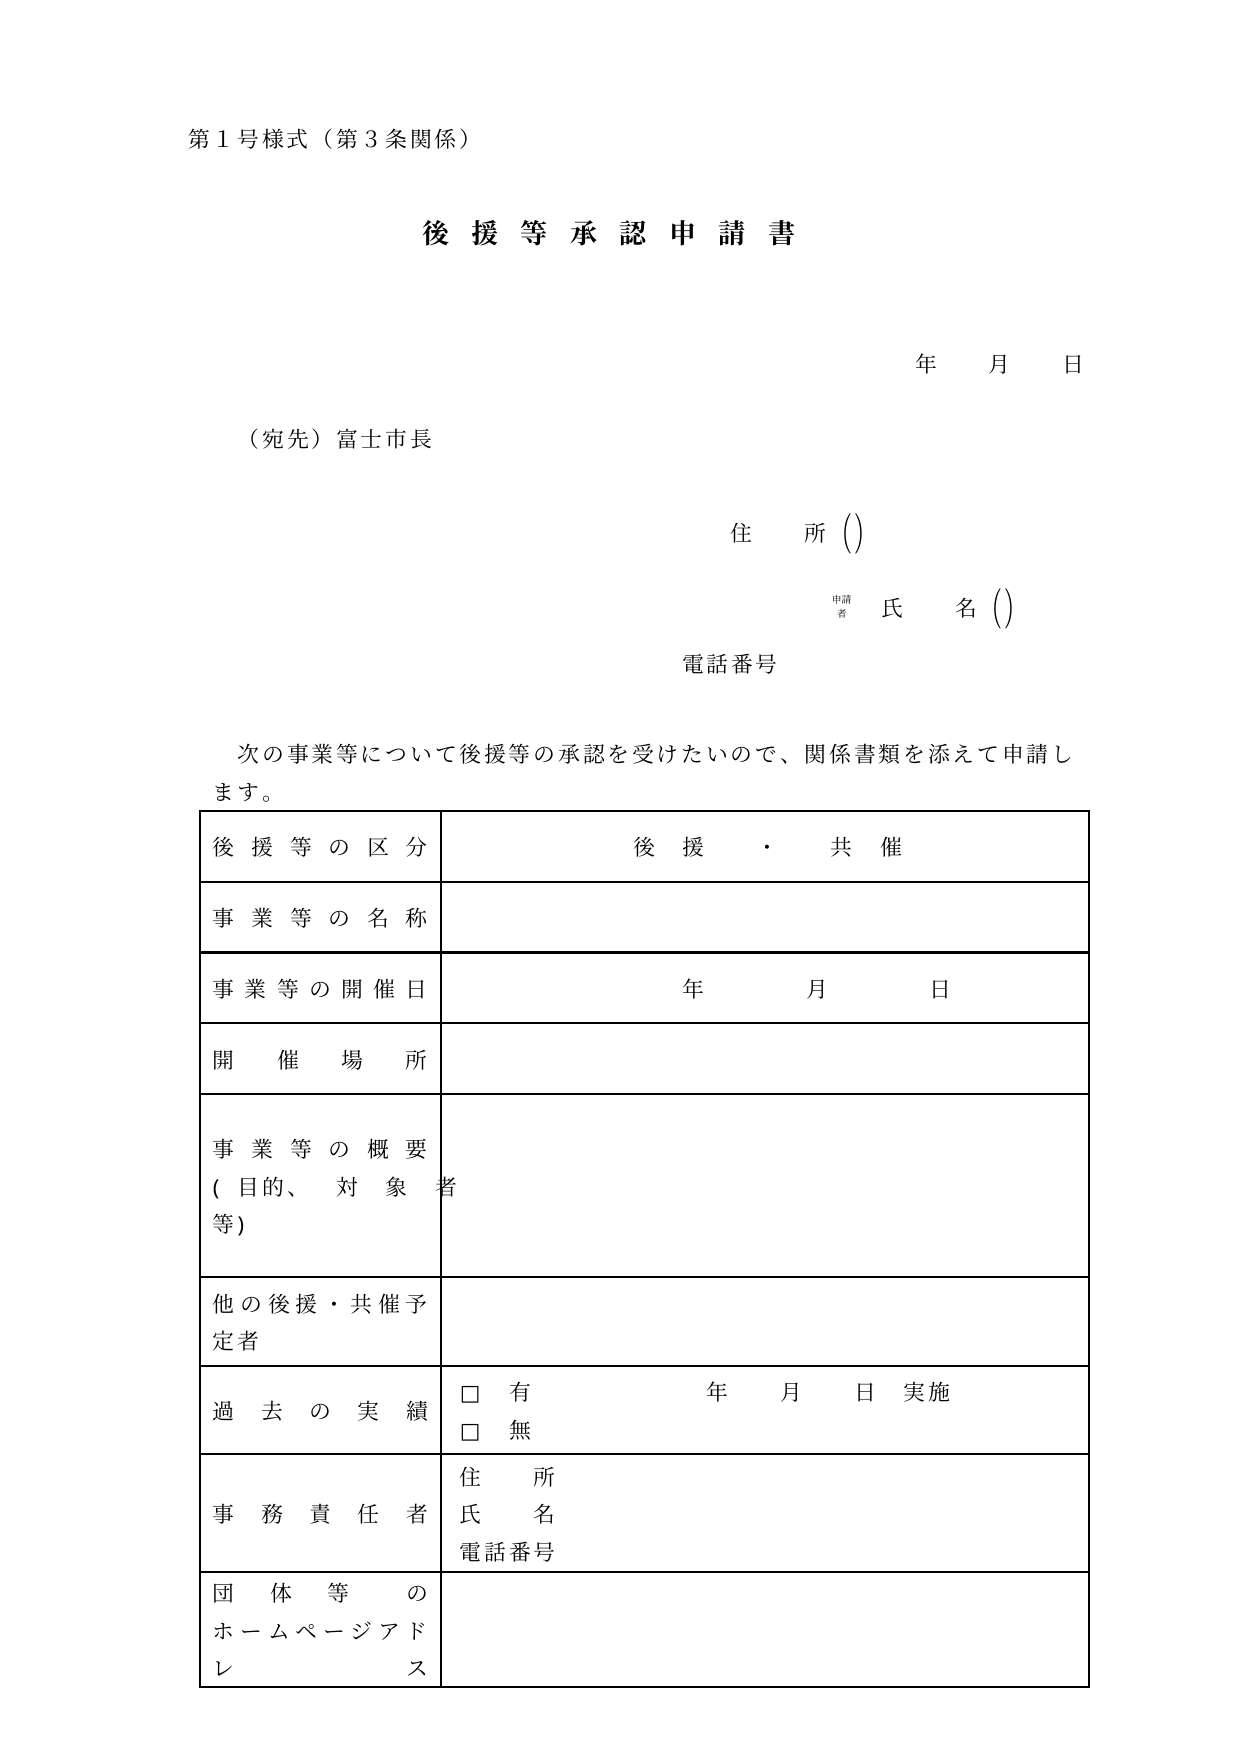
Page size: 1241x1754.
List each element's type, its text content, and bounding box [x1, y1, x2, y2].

table_cell [442, 1024, 1088, 1093]
table_cell 年 月 日 [442, 954, 1088, 1022]
text 第１号様式（第３条関係） [173, 119, 1052, 156]
table_cell [442, 1278, 1088, 1364]
table_cell [442, 1573, 1088, 1686]
table_header 年 月 日 （宛先）富士市長 住 所（法人にあっては、その主たる事業所の所在地） 申請者 氏 名（法人にあっては、その名称及び代表者の氏名） 印 電話番号 次の事業等について後援等の承認を受けたいので、関係書類を添えて申請します。 [200, 306, 1089, 810]
table_cell [442, 1095, 1088, 1276]
table_cell 事業等の名称 [201, 883, 440, 951]
table_cell 事業等の概要 (目的、対象者等) [201, 1095, 440, 1276]
table_cell □ 有 年 月 日 実施 □ 無 [442, 1367, 1088, 1453]
table_cell 事務責任者 [201, 1455, 440, 1571]
text 後援等承認申請書 [188, 194, 1052, 269]
table_cell 後 援 ・ 共 催 [442, 812, 1088, 881]
table_cell 開催場所 [201, 1024, 440, 1093]
table_cell 住 所 氏 名 電話番号 [442, 1455, 1088, 1571]
table_cell 事業等の開催日 [201, 954, 440, 1022]
table_cell 団体等のホームページアドレス [201, 1573, 440, 1686]
table_cell 他の後援・共催予定者 [201, 1278, 440, 1364]
table_cell [442, 883, 1088, 951]
table_cell 後援等の区分 [201, 812, 440, 881]
table_cell 過去の実績 [201, 1367, 440, 1453]
